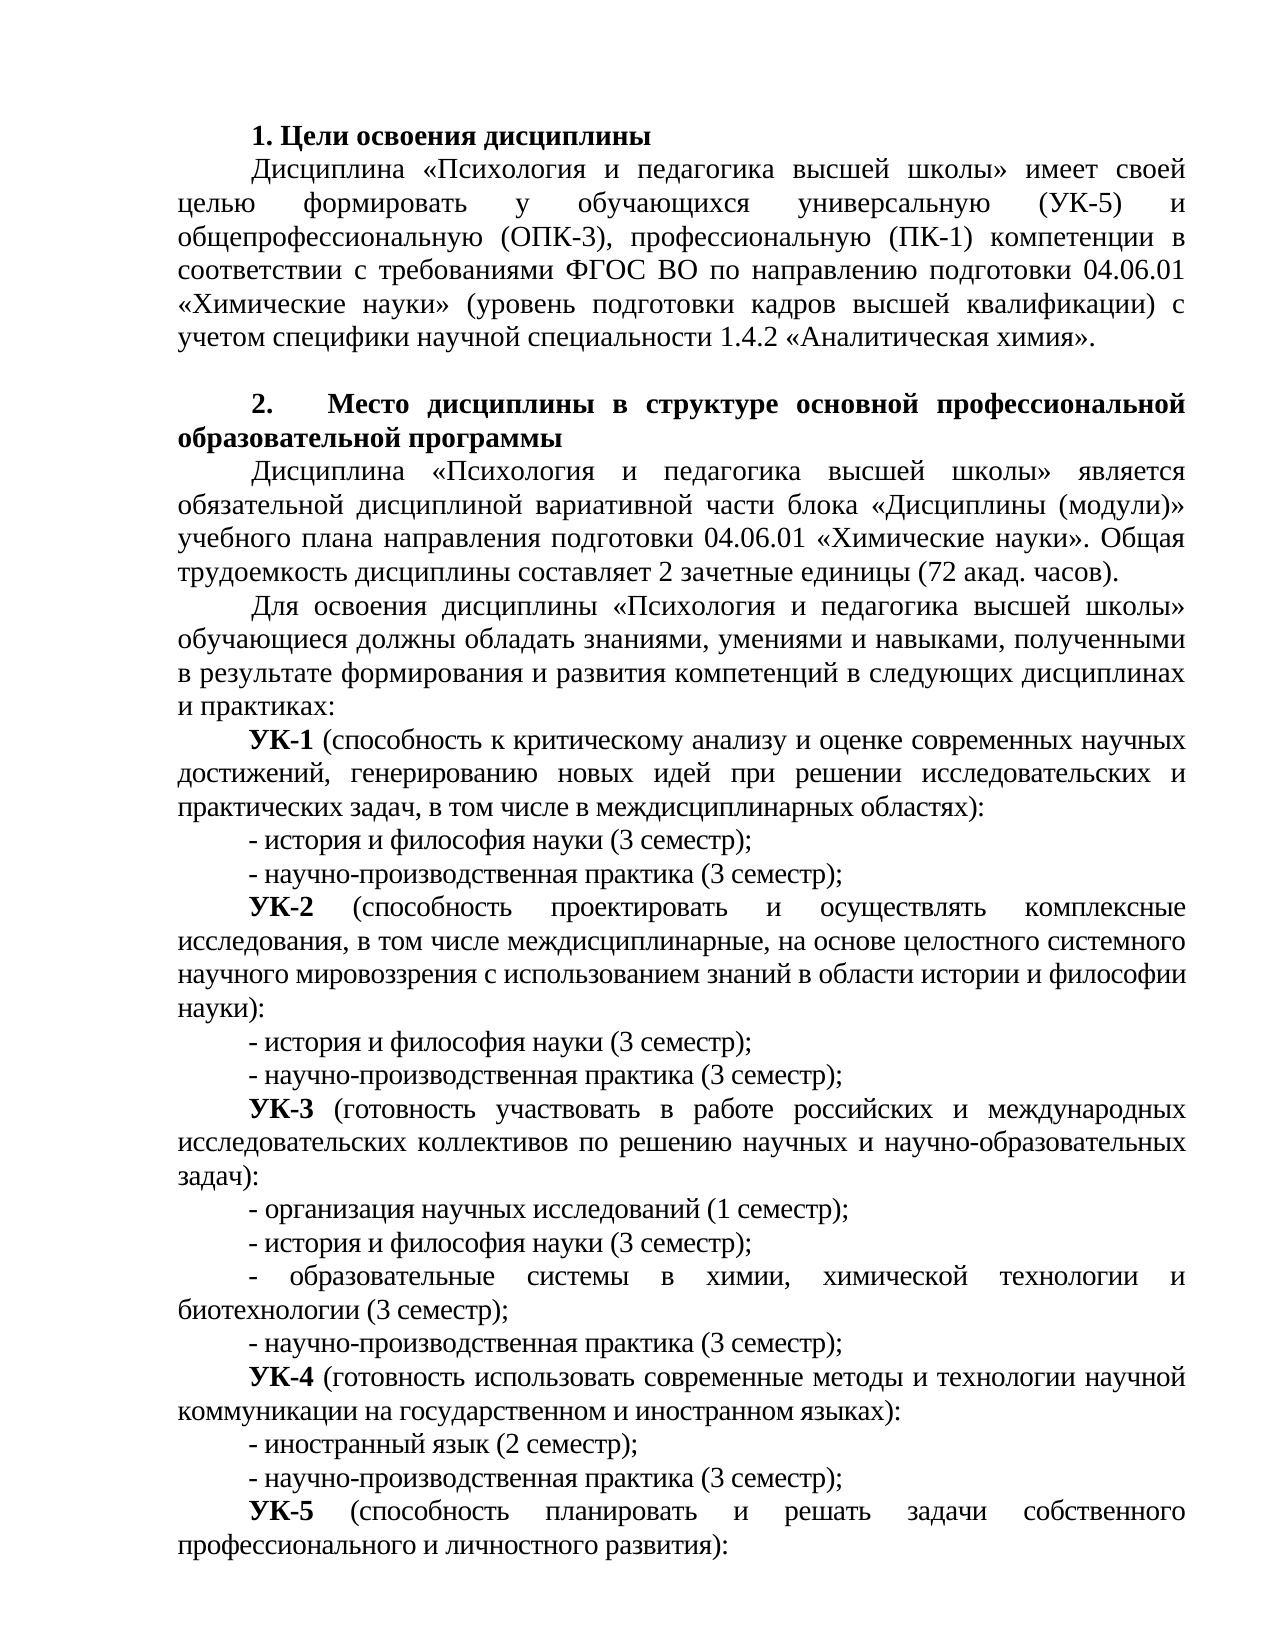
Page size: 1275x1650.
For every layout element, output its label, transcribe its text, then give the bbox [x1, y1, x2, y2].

list Место дисциплины в структуре основной профессиональной образовательной программы [177, 386, 1186, 453]
text - история и философия науки (3 семестр); [177, 822, 1186, 856]
text 1. Цели освоения дисциплины [251, 118, 1186, 152]
text - научно-производственная практика (3 семестр); [177, 1460, 1186, 1493]
text Для освоения дисциплины «Психология и педагогика высшей школы» обучающиеся должны обладать знаниями, умениями и навыками, полученными в результате формирования и развития компетенций в следующих дисциплинах и практиках: [177, 588, 1186, 722]
text - организация научных исследований (1 семестр); [177, 1191, 1186, 1225]
text - научно-производственная практика (3 семестр); [177, 1326, 1186, 1359]
text Дисциплина «Психология и педагогика высшей школы» имеет своей целью формировать у обучающихся универсальную (УК-5) и общепрофессиональную (ОПК-3), профессиональную (ПК-1) компетенции в соответствии с требованиями ФГОС ВО по направлению подготовки 04.06.01 «Химические науки» (уровень подготовки кадров высшей квалификации) с учетом специфики научной специальности 1.4.2 «Аналитическая химия». [177, 152, 1186, 353]
text - образовательные системы в химии, химической технологии и биотехнологии (3 семестр); [177, 1258, 1186, 1326]
text - иностранный язык (2 семестр); [177, 1426, 1186, 1460]
text - история и философия науки (3 семестр); [177, 1225, 1186, 1258]
text УК-4 (готовность использовать современные методы и технологии научной коммуникации на государственном и иностранном языках): [177, 1359, 1186, 1426]
text - история и философия науки (3 семестр); [177, 1024, 1186, 1057]
text Дисциплина «Психология и педагогика высшей школы» является обязательной дисциплиной вариативной части блока «Дисциплины (модули)» учебного плана направления подготовки 04.06.01 «Химические науки». Общая трудоемкость дисциплины составляет 2 зачетные единицы (72 акад. часов). [177, 453, 1186, 588]
text УК-1 (способность к критическому анализу и оценке современных научных достижений, генерированию новых идей при решении исследовательских и практических задач, в том числе в междисциплинарных областях): [177, 722, 1186, 822]
text УК-3 (готовность участвовать в работе российских и международных исследовательских коллективов по решению научных и научно-образовательных задач): [177, 1091, 1186, 1191]
text УК-2 (способность проектировать и осуществлять комплексные исследования, в том числе междисциплинарные, на основе целостного системного научного мировоззрения с использованием знаний в области истории и философии науки): [177, 889, 1186, 1024]
text - научно-производственная практика (3 семестр); [177, 856, 1186, 889]
text УК-5 (способность планировать и решать задачи собственного профессионального и личностного развития): [177, 1493, 1186, 1560]
text - научно-производственная практика (3 семестр); [177, 1057, 1186, 1091]
